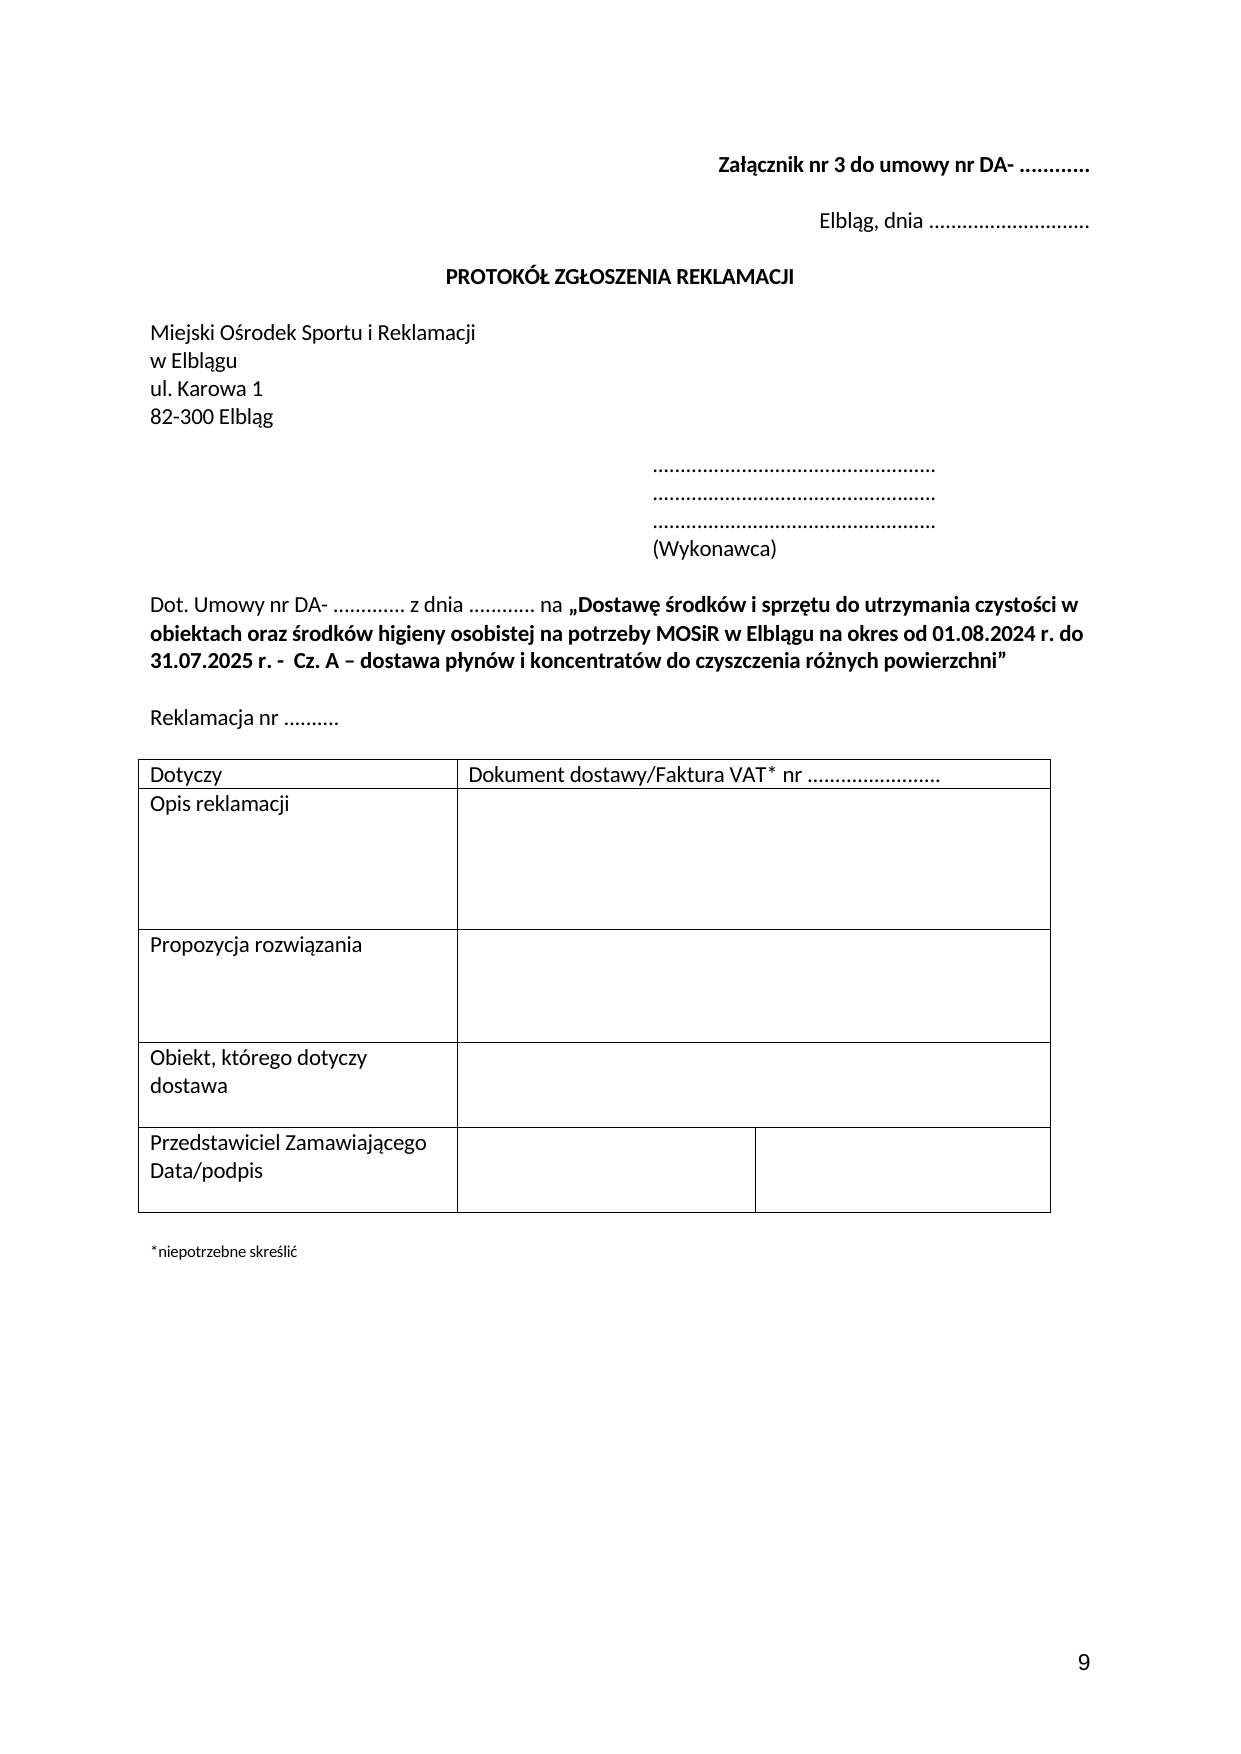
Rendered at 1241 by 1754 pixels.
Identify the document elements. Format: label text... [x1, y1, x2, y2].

text Elbląg, dnia ............................. [150, 206, 1090, 234]
table_header Dotyczy [139, 760, 457, 788]
text ul. Karowa 1 [150, 374, 1090, 402]
table_cell [458, 1128, 755, 1212]
table_cell [458, 930, 1050, 1042]
text ................................................... [652, 451, 1090, 478]
table_cell Opis reklamacji [139, 789, 457, 929]
table_header Dokument dostawy/Faktura VAT* nr ........................ [458, 760, 1050, 788]
text 82-300 Elbląg [150, 402, 1090, 430]
text PROTOKÓŁ ZGŁOSZENIA REKLAMACJI [150, 262, 1090, 290]
text Dot. Umowy nr DA- ............. z dnia ............ na „Dostawę środków i sprzętu do utrzymania czystości w obiektach oraz środków higieny osobistej na potrzeby MOSiR w Elblągu na okres od 01.08.2024 r. do 31.07.2025 r. - Cz. A – dostawa płynów i koncentratów do czyszczenia różnych powierzchni” [150, 591, 1090, 675]
text Załącznik nr 3 do umowy nr DA- ............ [150, 150, 1090, 178]
table_cell [458, 1043, 1050, 1127]
table_cell Przedstawiciel Zamawiającego Data/podpis [139, 1128, 457, 1212]
table_cell Propozycja rozwiązania [139, 930, 457, 1042]
text ................................................... [652, 478, 1090, 507]
text Miejski Ośrodek Sportu i Reklamacji [150, 318, 1090, 346]
text ................................................... [652, 507, 1090, 534]
text *niepotrzebne skreślić [150, 1241, 1090, 1262]
table_cell Obiekt, którego dotyczy dostawa [139, 1043, 457, 1127]
text w Elblągu [150, 346, 1090, 374]
table_cell [458, 789, 1050, 929]
table_cell [756, 1128, 1050, 1212]
text (Wykonawca) [652, 534, 1090, 563]
text Reklamacja nr .......... [150, 703, 1090, 731]
